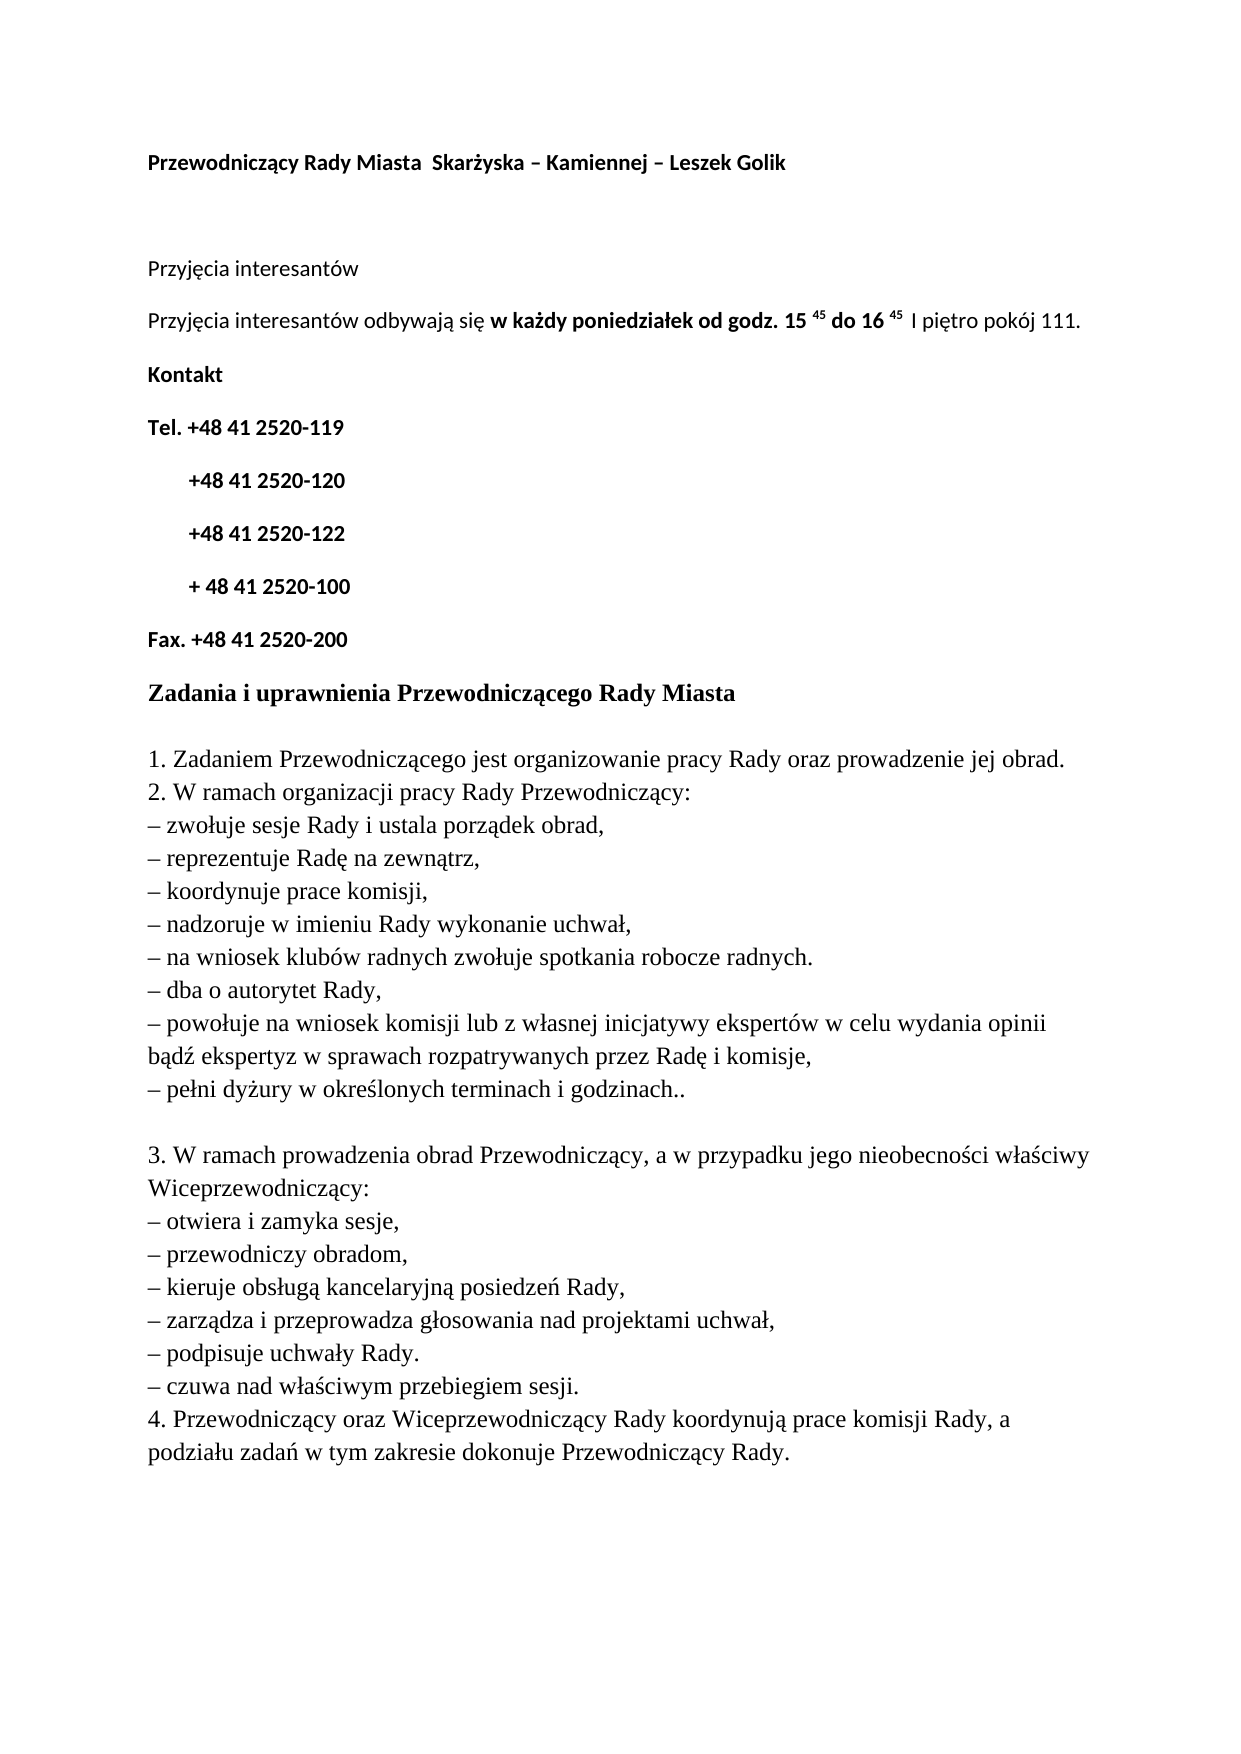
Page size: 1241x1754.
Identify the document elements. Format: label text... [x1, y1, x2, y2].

text Przyjęcia interesantów [148, 254, 1093, 282]
text +48 41 2520-120 [148, 466, 1093, 494]
text +48 41 2520-122 [148, 519, 1093, 547]
text Fax. +48 41 2520-200 [148, 625, 1093, 653]
text + 48 41 2520-100 [148, 572, 1093, 600]
text Kontakt [148, 360, 1093, 388]
text Przewodniczący Rady Miasta Skarżyska – Kamiennej – Leszek Golik [148, 148, 1093, 176]
text Tel. +48 41 2520-119 [148, 413, 1093, 441]
text Przyjęcia interesantów odbywają się w każdy poniedziałek od godz. 15 45 do 16 45 I piętro pokój 111. [148, 307, 1093, 335]
text Zadania i uprawnienia Przewodniczącego Rady Miasta 1. Zadaniem Przewodniczącego jest organizowanie pracy Rady oraz prowadzenie jej obrad. 2. W ramach organizacji pracy Rady Przewodniczący: – zwołuje sesje Rady i ustala porządek obrad, – reprezentuje Radę na zewnątrz, – koordynuje prace komisji, – nadzoruje w imieniu Rady wykonanie uchwał, – na wniosek klubów radnych zwołuje spotkania robocze radnych. – dba o autorytet Rady, – powołuje na wniosek komisji lub z własnej inicjatywy ekspertów w celu wydania opinii bądź ekspertyz w sprawach rozpatrywanych przez Radę i komisje, – pełni dyżury w określonych terminach i godzinach.. 3. W ramach prowadzenia obrad Przewodniczący, a w przypadku jego nieobecności właściwy Wiceprzewodniczący: – otwiera i zamyka sesje, – przewodniczy obradom, – kieruje obsługą kancelaryjną posiedzeń Rady, – zarządza i przeprowadza głosowania nad projektami uchwał, – podpisuje uchwały Rady. – czuwa nad właściwym przebiegiem sesji. 4. Przewodniczący oraz Wiceprzewodniczący Rady koordynują prace komisji Rady, a podziału zadań w tym zakresie dokonuje Przewodniczący Rady. [148, 678, 1093, 1466]
